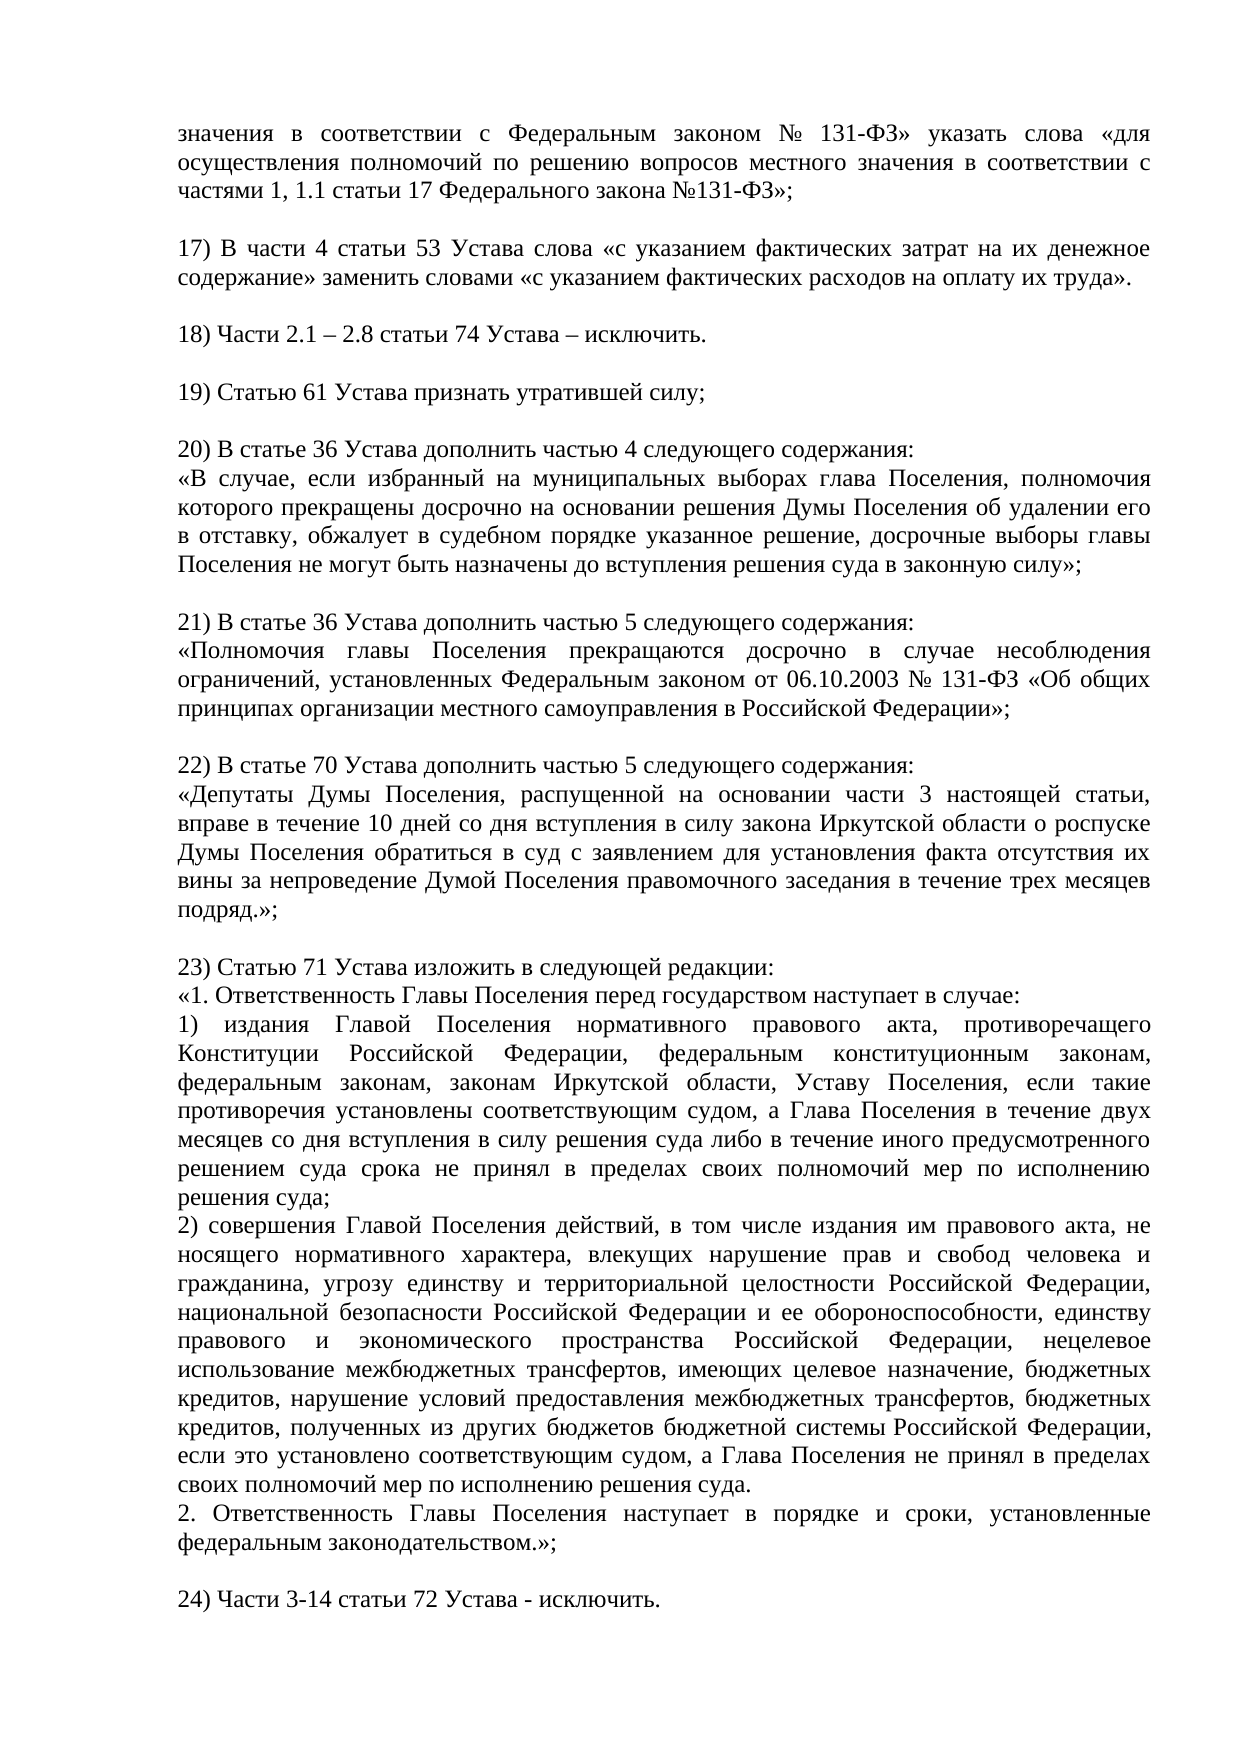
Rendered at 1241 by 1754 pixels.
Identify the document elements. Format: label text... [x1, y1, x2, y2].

text «В случае, если избранный на муниципальных выборах глава Поселения, полномочия которого прекращены досрочно на основании решения Думы Поселения об удалении его в отставку, обжалует в судебном порядке указанное решение, досрочные выборы главы Поселения не могут быть назначены до вступления решения суда в законную силу»; [177, 463, 1152, 578]
text 21) В статье 36 Устава дополнить частью 5 следующего содержания: [177, 607, 1152, 636]
text 2. Ответственность Главы Поселения наступает в порядке и сроки, установленные федеральным законодательством.»; [177, 1498, 1152, 1556]
text 18) Части 2.1 – 2.8 статьи 74 Устава – исключить. [177, 319, 1152, 348]
text 22) В статье 70 Устава дополнить частью 5 следующего содержания: [177, 751, 1152, 779]
text «1. Ответственность Главы Поселения перед государством наступает в случае: [177, 981, 1152, 1009]
text 17) В части 4 статьи 53 Устава слова «с указанием фактических затрат на их денежное содержание» заменить словами «с указанием фактических расходов на оплату их труда». [177, 233, 1152, 291]
text 2) совершения Главой Поселения действий, в том числе издания им правового акта, не носящего нормативного характера, влекущих нарушение прав и свобод человека и гражданина, угрозу единству и территориальной целостности Российской Федерации, национальной безопасности Российской Федерации и ее обороноспособности, единству правового и экономического пространства Российской Федерации, нецелевое использование межбюджетных трансфертов, имеющих целевое назначение, бюджетных кредитов, нарушение условий предоставления межбюджетных трансфертов, бюджетных кредитов, полученных из других бюджетов бюджетной системы Российской Федерации, если это установлено соответствующим судом, а Глава Поселения не принял в пределах своих полномочий мер по исполнению решения суда. [177, 1211, 1152, 1498]
text 23) Статью 71 Устава изложить в следующей редакции: [177, 952, 1152, 981]
text 24) Части 3-14 статьи 72 Устава - исключить. [177, 1584, 1152, 1613]
text «Депутаты Думы Поселения, распущенной на основании части 3 настоящей статьи, вправе в течение 10 дней со дня вступления в силу закона Иркутской области о роспуске Думы Поселения обратиться в суд с заявлением для установления факта отсутствия их вины за непроведение Думой Поселения правомочного заседания в течение трех месяцев подряд.»; [177, 779, 1152, 923]
text «Полномочия главы Поселения прекращаются досрочно в случае несоблюдения ограничений, установленных Федеральным законом от 06.10.2003 № 131-ФЗ «Об общих принципах организации местного самоуправления в Российской Федерации»; [177, 636, 1152, 722]
text 19) Статью 61 Устава признать утратившей силу; [177, 377, 1152, 406]
text 20) В статье 36 Устава дополнить частью 4 следующего содержания: [177, 434, 1152, 463]
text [177, 118, 1152, 204]
text 1) издания Главой Поселения нормативного правового акта, противоречащего Конституции Российской Федерации, федеральным конституционным законам, федеральным законам, законам Иркутской области, Уставу Поселения, если такие противоречия установлены соответствующим судом, а Глава Поселения в течение двух месяцев со дня вступления в силу решения суда либо в течение иного предусмотренного решением суда срока не принял в пределах своих полномочий мер по исполнению решения суда; [177, 1009, 1152, 1211]
